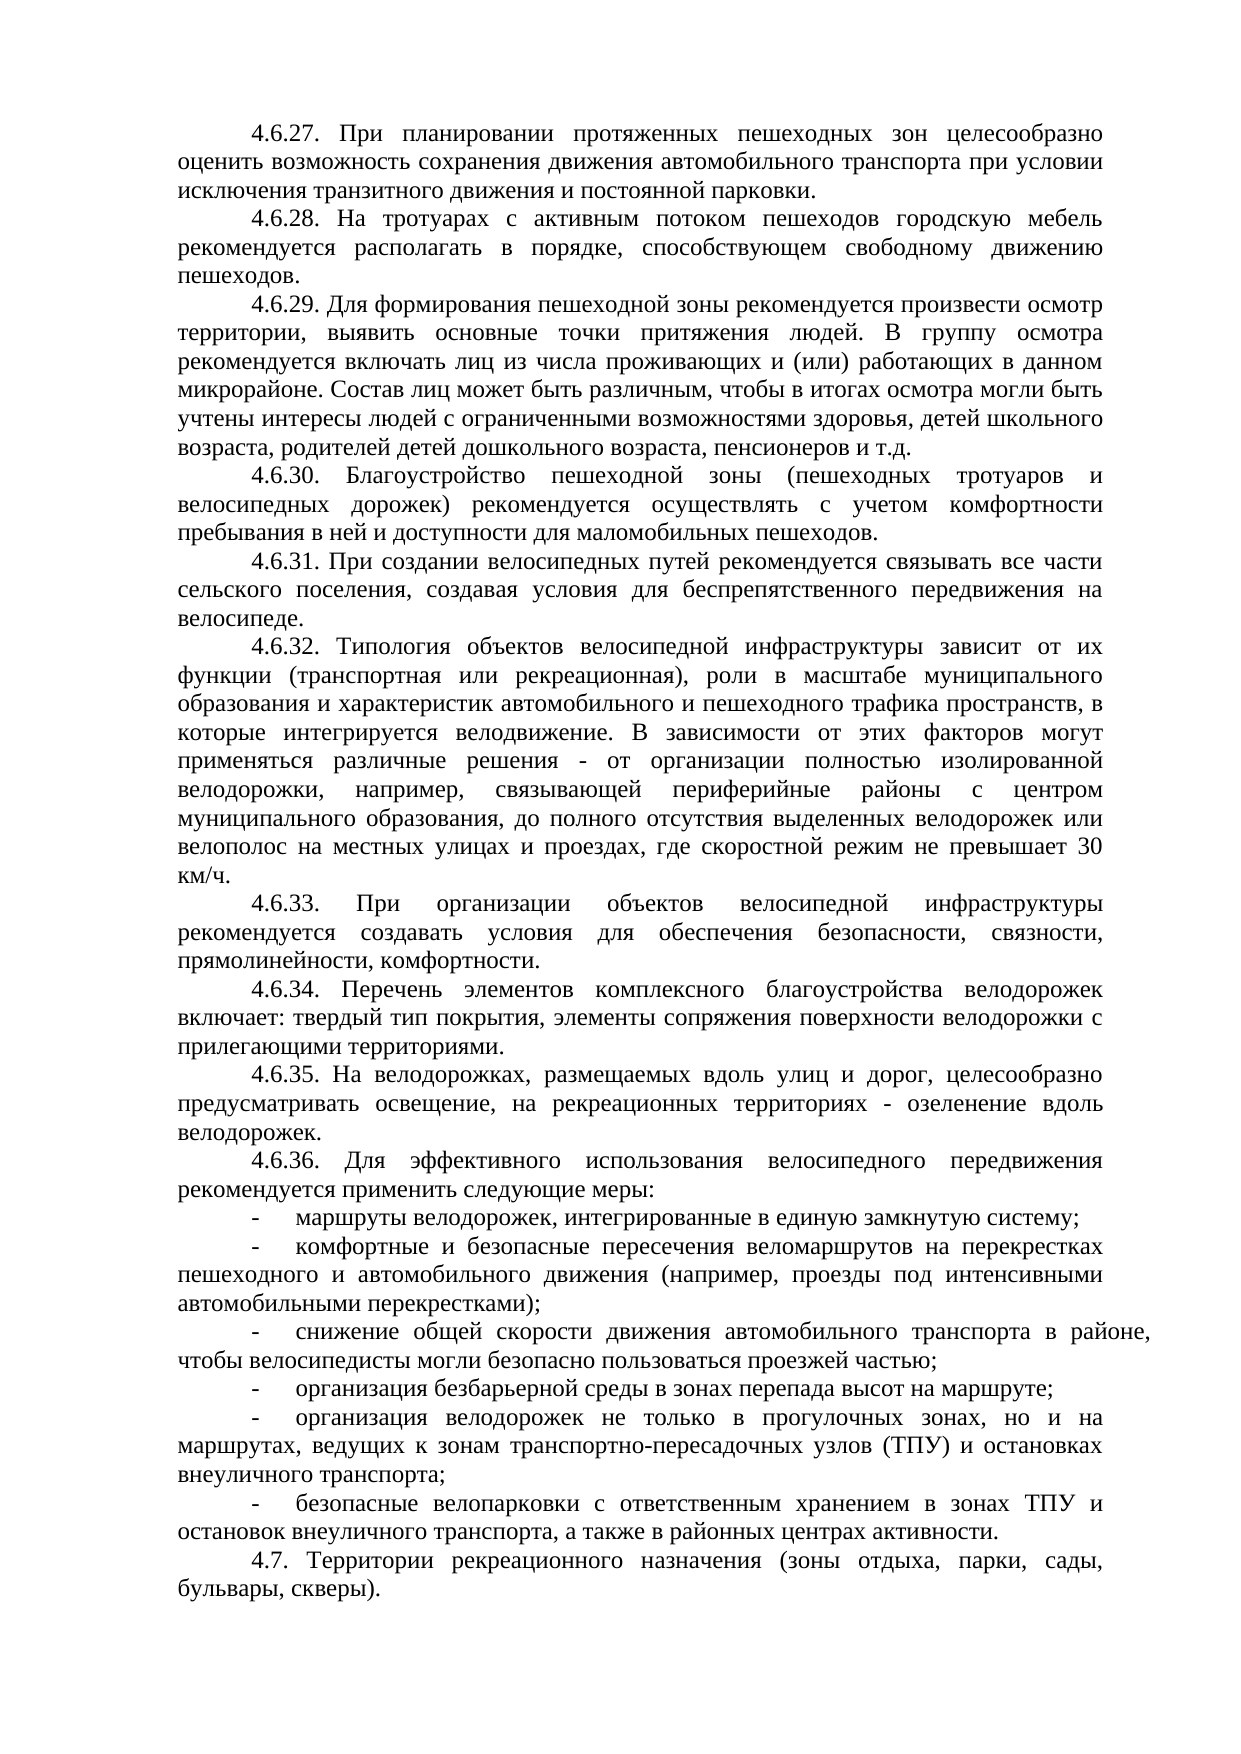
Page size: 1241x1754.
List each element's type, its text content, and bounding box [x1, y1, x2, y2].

text 4.6.34. Перечень элементов комплексного благоустройства велодорожек включает: твердый тип покрытия, элементы сопряжения поверхности велодорожки с прилегающими территориями. [177, 974, 1104, 1060]
list комфортные и безопасные пересечения веломаршрутов на перекрестках пешеходного и автомобильного движения (например, проезды под интенсивными автомобильными перекрестками); [177, 1231, 1104, 1317]
text 4.6.27. При планировании протяженных пешеходных зон целесообразно оценить возможность сохранения движения автомобильного транспорта при условии исключения транзитного движения и постоянной парковки. [177, 118, 1104, 204]
list маршруты велодорожек, интегрированные в единую замкнутую систему; [177, 1203, 1152, 1231]
list организация безбарьерной среды в зонах перепада высот на маршруте; [177, 1374, 1152, 1402]
text 4.7. Территории рекреационного назначения (зоны отдыха, парки, сады, бульвары, скверы). [177, 1545, 1104, 1602]
text 4.6.32. Типология объектов велосипедной инфраструктуры зависит от их функции (транспортная или рекреационная), роли в масштабе муниципального образования и характеристик автомобильного и пешеходного трафика пространств, в которые интегрируется велодвижение. В зависимости от этих факторов могут применяться различные решения - от организации полностью изолированной велодорожки, например, связывающей периферийные районы с центром муниципального образования, до полного отсутствия выделенных велодорожек или велополос на местных улицах и проездах, где скоростной режим не превышает 30 км/ч. [177, 632, 1104, 889]
text 4.6.31. При создании велосипедных путей рекомендуется связывать все части сельского поселения, создавая условия для беспрепятственного передвижения на велосипеде. [177, 546, 1104, 632]
text 4.6.33. При организации объектов велосипедной инфраструктуры рекомендуется создавать условия для обеспечения безопасности, связности, прямолинейности, комфортности. [177, 889, 1104, 974]
list безопасные велопарковки с ответственным хранением в зонах ТПУ и остановок внеуличного транспорта, а также в районных центрах активности. [177, 1488, 1104, 1545]
text 4.6.28. На тротуарах с активным потоком пешеходов городскую мебель рекомендуется располагать в порядке, способствующем свободному движению пешеходов. [177, 204, 1104, 289]
list организация велодорожек не только в прогулочных зонах, но и на маршрутах, ведущих к зонам транспортно-пересадочных узлов (ТПУ) и остановках внеуличного транспорта; [177, 1402, 1104, 1488]
text 4.6.30. Благоустройство пешеходной зоны (пешеходных тротуаров и велосипедных дорожек) рекомендуется осуществлять с учетом комфортности пребывания в ней и доступности для маломобильных пешеходов. [177, 461, 1104, 546]
text 4.6.36. Для эффективного использования велосипедного передвижения рекомендуется применить следующие меры: [177, 1146, 1104, 1203]
list снижение общей скорости движения автомобильного транспорта в районе, чтобы велосипедисты могли безопасно пользоваться проезжей частью; [177, 1317, 1152, 1374]
text 4.6.29. Для формирования пешеходной зоны рекомендуется произвести осмотр территории, выявить основные точки притяжения людей. В группу осмотра рекомендуется включать лиц из числа проживающих и (или) работающих в данном микрорайоне. Состав лиц может быть различным, чтобы в итогах осмотра могли быть учтены интересы людей с ограниченными возможностями здоровья, детей школьного возраста, родителей детей дошкольного возраста, пенсионеров и т.д. [177, 289, 1104, 461]
text 4.6.35. На велодорожках, размещаемых вдоль улиц и дорог, целесообразно предусматривать освещение, на рекреационных территориях - озеленение вдоль велодорожек. [177, 1060, 1104, 1146]
